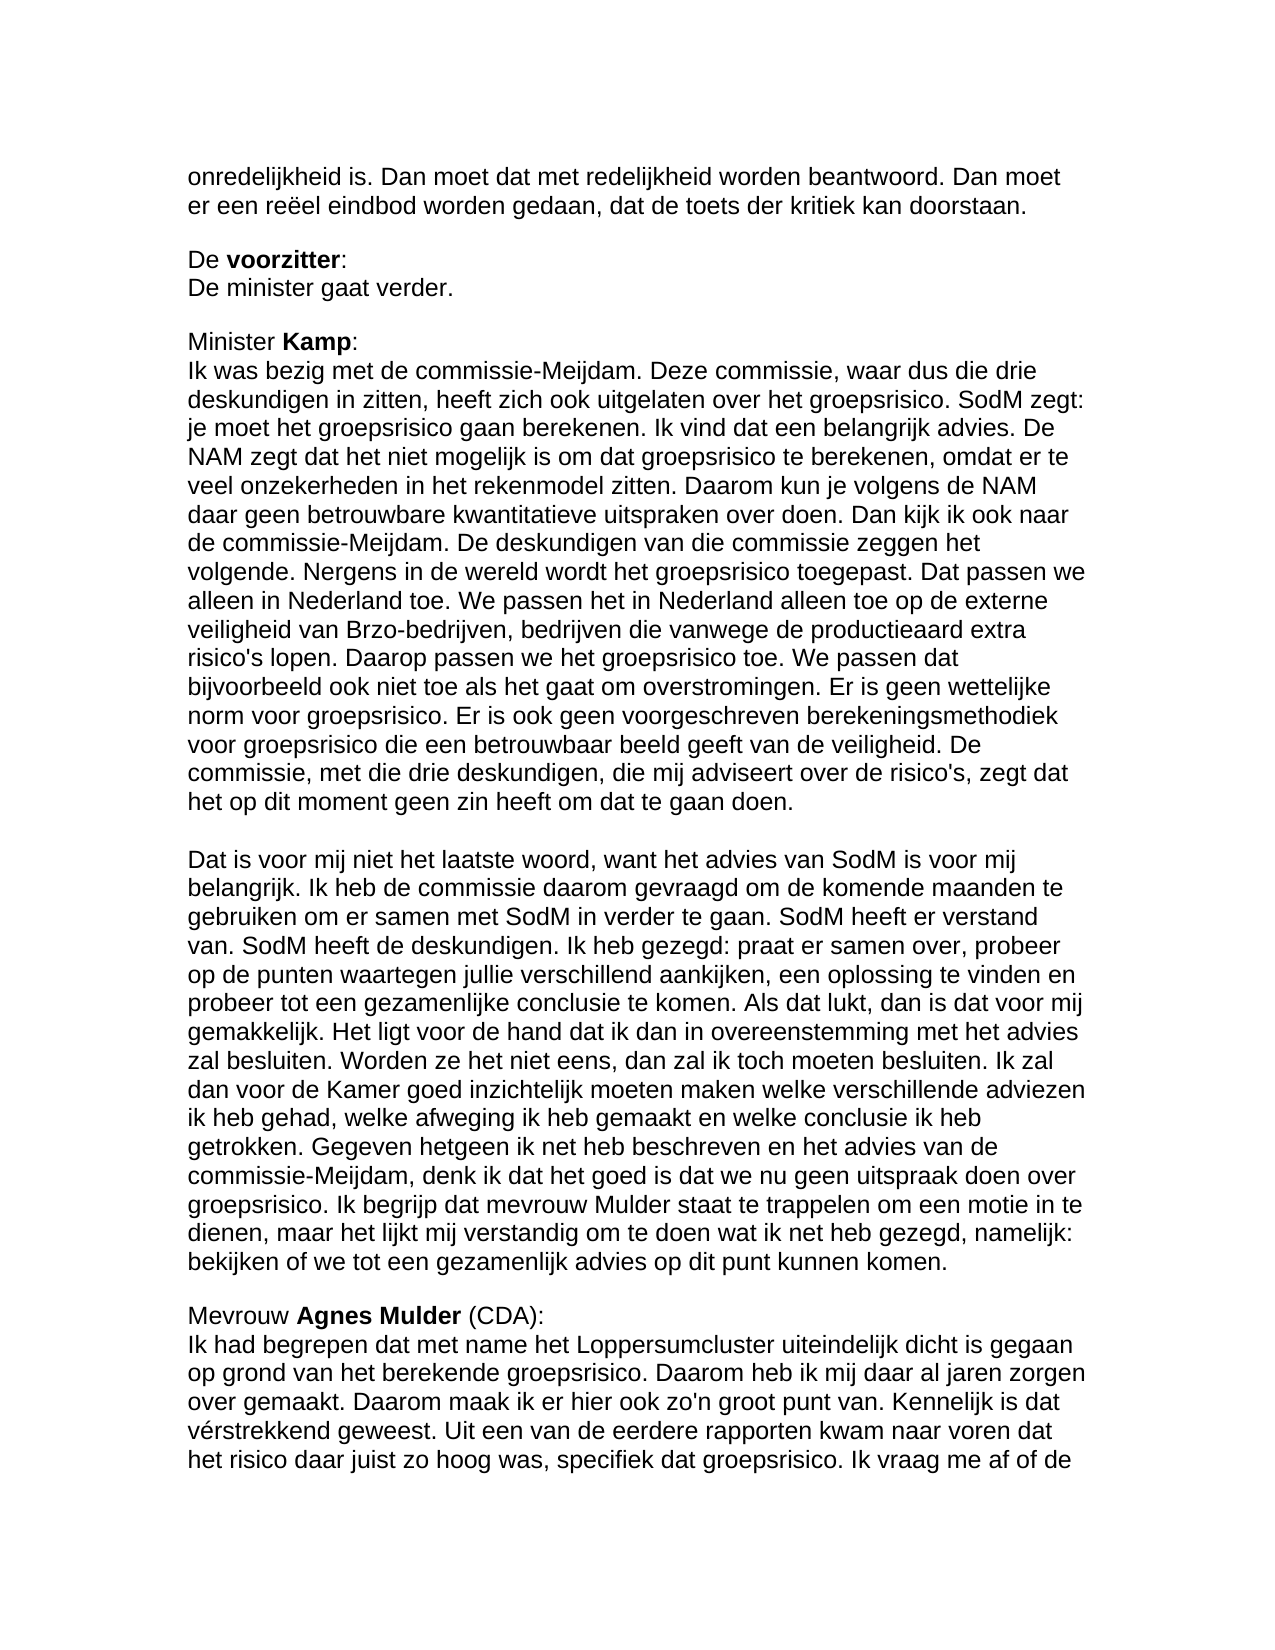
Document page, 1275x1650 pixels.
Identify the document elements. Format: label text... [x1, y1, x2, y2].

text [187, 162, 1087, 219]
text De voorzitter: De minister gaat verder. [187, 244, 1087, 302]
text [187, 1301, 1087, 1473]
text Minister Kamp: Ik was bezig met de commissie-Meijdam. Deze commissie, waar dus die drie deskundigen in zitten, heeft zich ook uitgelaten over het groepsrisico. SodM zegt: je moet het groepsrisico gaan berekenen. Ik vind dat een belangrijk advies. De NAM zegt dat het niet mogelijk is om dat groepsrisico te berekenen, omdat er te veel onzekerheden in het rekenmodel zitten. Daarom kun je volgens de NAM daar geen betrouwbare kwantitatieve uitspraken over doen. Dan kijk ik ook naar de commissie-Meijdam. De deskundigen van die commissie zeggen het volgende. Nergens in de wereld wordt het groepsrisico toegepast. Dat passen we alleen in Nederland toe. We passen het in Nederland alleen toe op de externe veiligheid van Brzo-bedrijven, bedrijven die vanwege de productieaard extra risico's lopen. Daarop passen we het groepsrisico toe. We passen dat bijvoorbeeld ook niet toe als het gaat om overstromingen. Er is geen wettelijke norm voor groepsrisico. Er is ook geen voorgeschreven berekeningsmethodiek voor groepsrisico die een betrouwbaar beeld geeft van de veiligheid. De commissie, met die drie deskundigen, die mij adviseert over de risico's, zegt dat het op dit moment geen zin heeft om dat te gaan doen. Dat is voor mij niet het laatste woord, want het advies van SodM is voor mij belangrijk. Ik heb de commissie daarom gevraagd om de komende maanden te gebruiken om er samen met SodM in verder te gaan. SodM heeft er verstand van. SodM heeft de deskundigen. Ik heb gezegd: praat er samen over, probeer op de punten waartegen jullie verschillend aankijken, een oplossing te vinden en probeer tot een gezamenlijke conclusie te komen. Als dat lukt, dan is dat voor mij gemakkelijk. Het ligt voor de hand dat ik dan in overeenstemming met het advies zal besluiten. Worden ze het niet eens, dan zal ik toch moeten besluiten. Ik zal dan voor de Kamer goed inzichtelijk moeten maken welke verschillende adviezen ik heb gehad, welke afweging ik heb gemaakt en welke conclusie ik heb getrokken. Gegeven hetgeen ik net heb beschreven en het advies van de commissie-Meijdam, denk ik dat het goed is dat we nu geen uitspraak doen over groepsrisico. Ik begrijp dat mevrouw Mulder staat te trappelen om een motie in te dienen, maar het lijkt mij verstandig om te doen wat ik net heb gezegd, namelijk: bekijken of we tot een gezamenlijk advies op dit punt kunnen komen. [187, 327, 1087, 1276]
